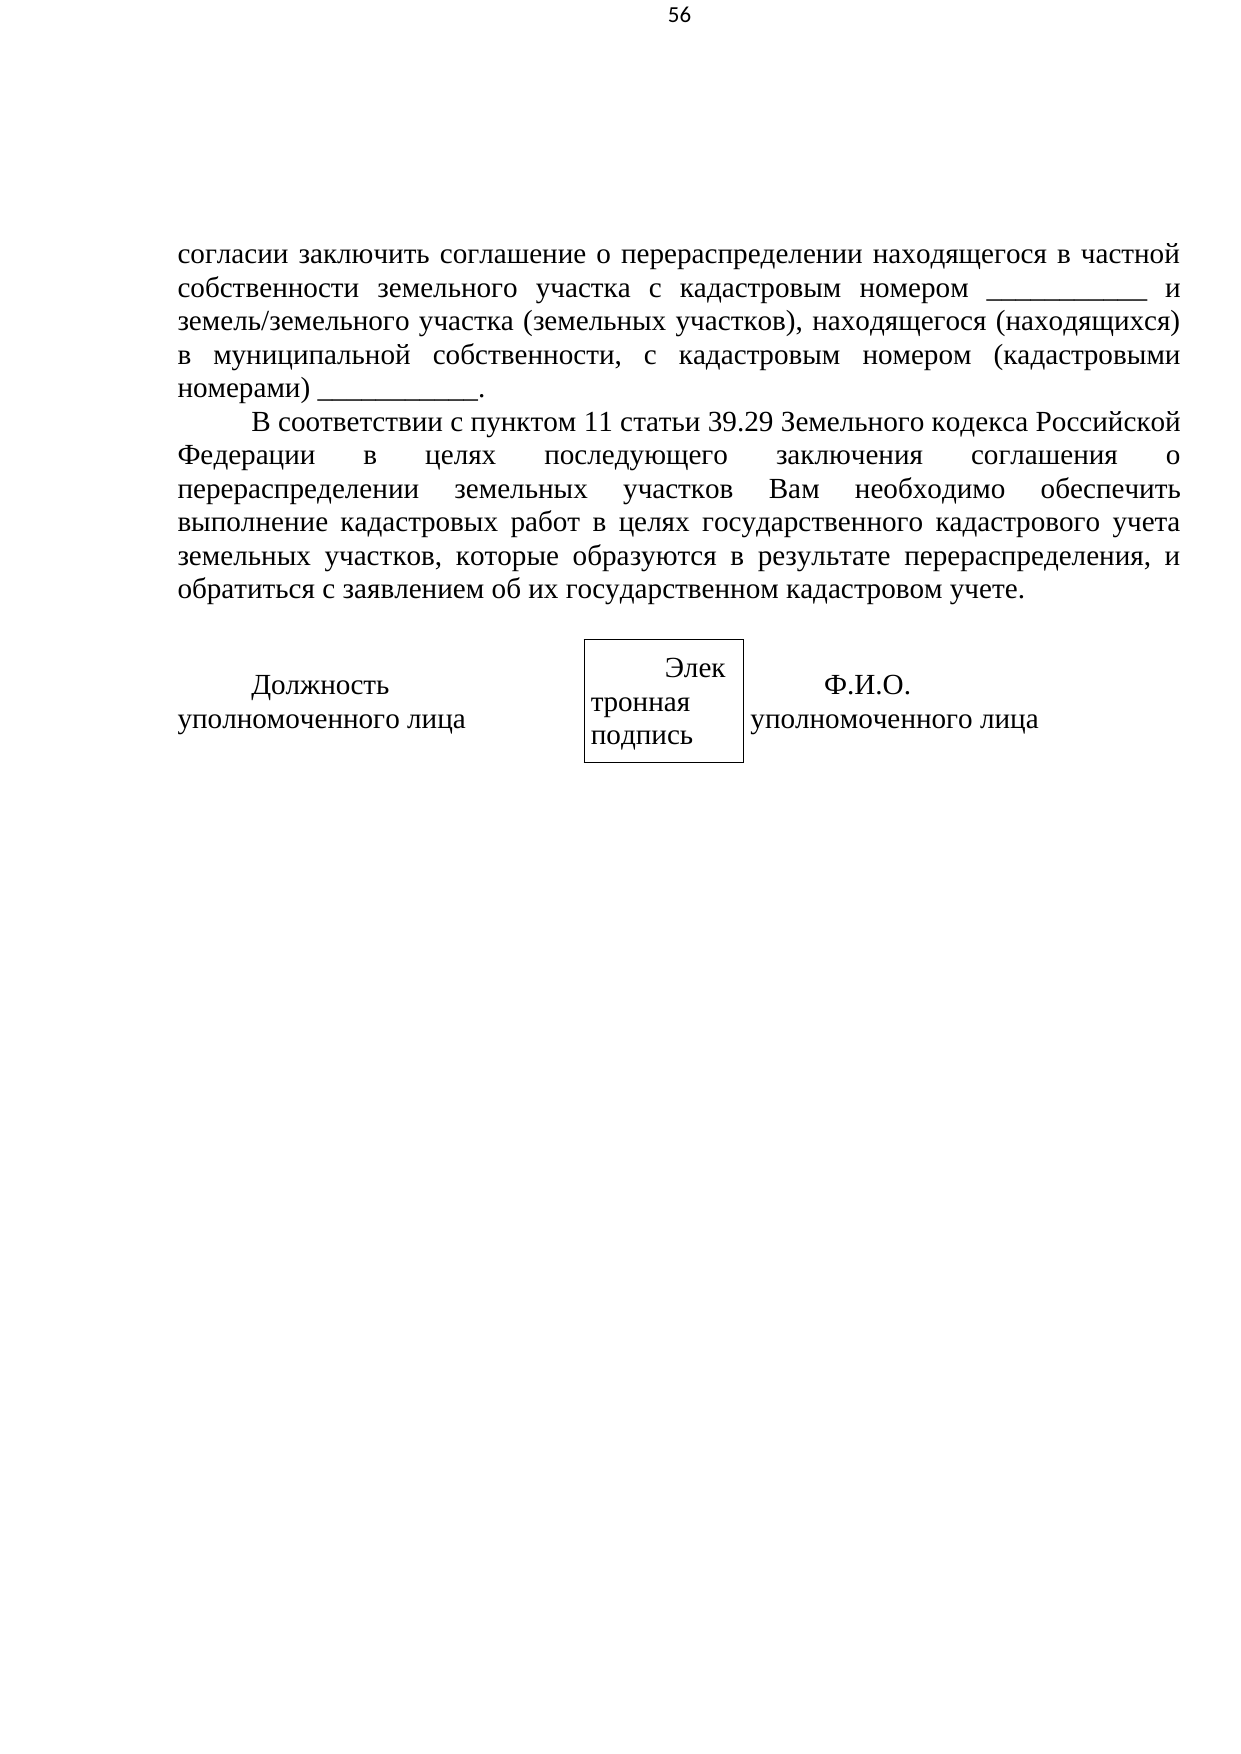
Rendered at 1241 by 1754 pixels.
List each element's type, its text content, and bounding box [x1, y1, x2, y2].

table_header Должность уполномоченного лица [171, 639, 584, 762]
table_header Ф.И.О. уполномоченного лица [744, 639, 1116, 762]
text В соответствии с пунктом 11 статьи 39.29 Земельного кодекса Российской Федерации в целях последующего заключения соглашения о перераспределении земельных участков Вам необходимо обеспечить выполнение кадастровых работ в целях государственного кадастрового учета земельных участков, которые образуются в результате перераспределения, и обратиться с заявлением об их государственном кадастровом учете. [177, 404, 1181, 605]
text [177, 236, 1181, 404]
table_header Электронная подпись [585, 640, 743, 762]
